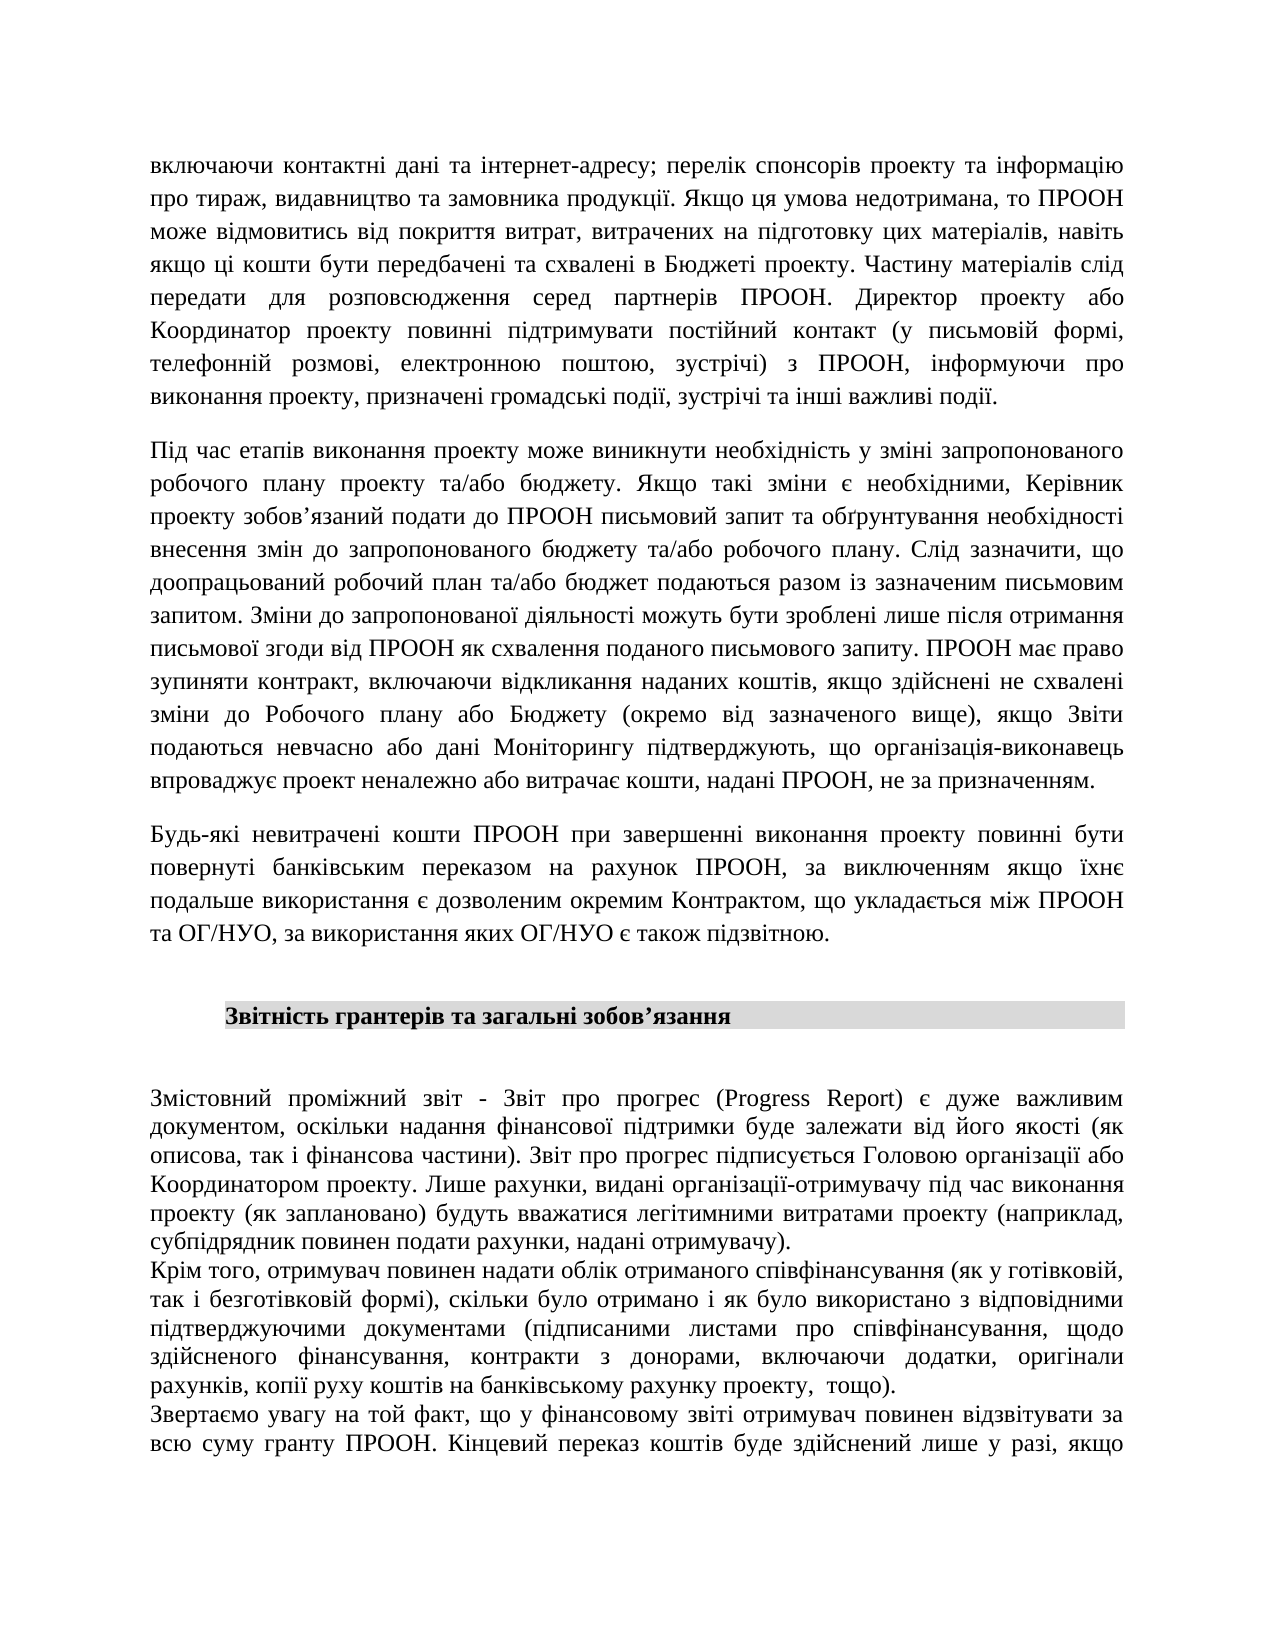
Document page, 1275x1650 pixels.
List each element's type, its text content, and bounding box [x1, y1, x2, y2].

list Звітність грантерів та загальні зобов’язання [225, 1001, 1125, 1029]
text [150, 150, 1125, 410]
text Будь-які невитрачені кошти ПРООН при завершенні виконання проекту повинні бути повернуті банківським переказом на рахунок ПРООН, за виключенням якщо їхнє подальше використання є дозволеним окремим Контрактом, що укладається між ПРООН та ОГ/НУО, за використання яких ОГ/НУО є також підзвітною. [150, 819, 1125, 947]
text Крім того, отримувач повинен надати облік отриманого співфінансування (як у готівковій, так і безготівковій формі), скільки було отримано і як було використано з відповідними підтверджуючими документами (підписаними листами про співфінансування, щодо здійсненого фінансування, контракти з донорами, включаючи додатки, оригінали рахунків, копії руху коштів на банківському рахунку проекту, тощо). [150, 1255, 1125, 1399]
text Змістовний проміжний звіт - Звіт про прогрес (Progress Report) є дуже важливим документом, оскільки надання фінансової підтримки буде залежати від його якості (як описова, так і фінансова частини). Звіт про прогрес підписується Головою організації або Координатором проекту. Лише рахунки, видані організації-отримувачу під час виконання проекту (як заплановано) будуть вважатися легітимними витратами проекту (наприклад, субпідрядник повинен подати рахунки, надані отримувачу). [150, 1083, 1125, 1255]
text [150, 1399, 1125, 1456]
text Під час етапів виконання проекту може виникнути необхідність у зміні запропонованого робочого плану проекту та/або бюджету. Якщо такі зміни є необхідними, Керівник проекту зобов’язаний подати до ПРООН письмовий запит та обґрунтування необхідності внесення змін до запропонованого бюджету та/або робочого плану. Слід зазначити, що доопрацьований робочий план та/або бюджет подаються разом із зазначеним письмовим запитом. Зміни до запропонованої діяльності можуть бути зроблені лише після отримання письмової згоди від ПРООН як схвалення поданого письмового запиту. ПРООН має право зупиняти контракт, включаючи відкликання наданих коштів, якщо здійснені не схвалені зміни до Робочого плану або Бюджету (окремо від зазначеного вище), якщо Звіти подаються невчасно або дані Моніторингу підтверджують, що організація-виконавець впроваджує проект неналежно або витрачає кошти, надані ПРООН, не за призначенням. [150, 435, 1125, 794]
